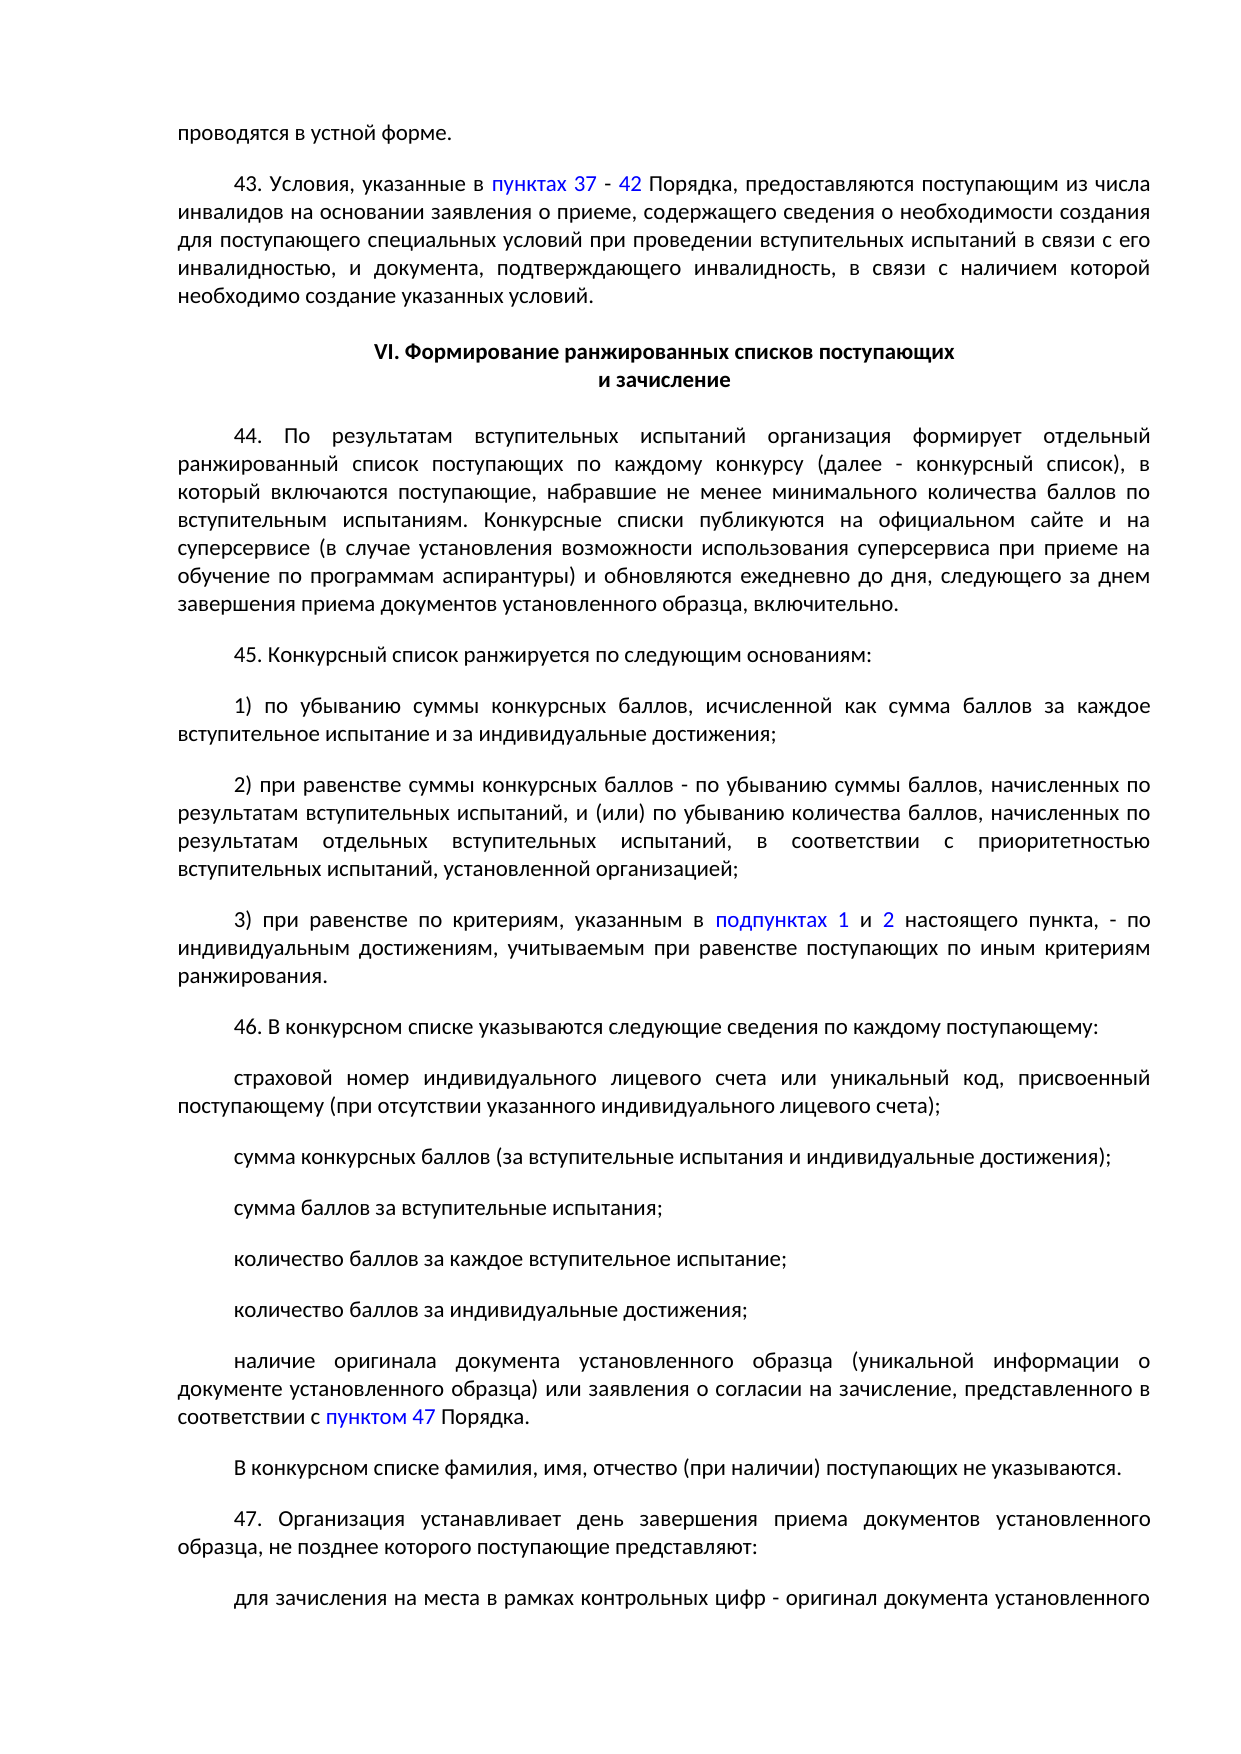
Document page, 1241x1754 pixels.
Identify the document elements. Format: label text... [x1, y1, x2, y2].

text 2) при равенстве суммы конкурсных баллов - по убыванию суммы баллов, начисленных по результатам вступительных испытаний, и (или) по убыванию количества баллов, начисленных по результатам отдельных вступительных испытаний, в соответствии с приоритетностью вступительных испытаний, установленной организацией; [177, 770, 1152, 882]
text сумма баллов за вступительные испытания; [177, 1193, 1152, 1221]
text количество баллов за каждое вступительное испытание; [177, 1244, 1152, 1272]
text 43. Условия, указанные в пунктах 37 - 42 Порядка, предоставляются поступающим из числа инвалидов на основании заявления о приеме, содержащего сведения о необходимости создания для поступающего специальных условий при проведении вступительных испытаний в связи с его инвалидностью, и документа, подтверждающего инвалидность, в связи с наличием которой необходимо создание указанных условий. [177, 169, 1152, 309]
text 3) при равенстве по критериям, указанным в подпунктах 1 и 2 настоящего пункта, - по индивидуальным достижениям, учитываемым при равенстве поступающих по иным критериям ранжирования. [177, 905, 1152, 989]
text 45. Конкурсный список ранжируется по следующим основаниям: [177, 640, 1152, 668]
title VI. Формирование ранжированных списков поступающих [177, 337, 1152, 365]
text 47. Организация устанавливает день завершения приема документов установленного образца, не позднее которого поступающие представляют: [177, 1504, 1152, 1560]
text 1) по убыванию суммы конкурсных баллов, исчисленной как сумма баллов за каждое вступительное испытание и за индивидуальные достижения; [177, 691, 1152, 747]
text количество баллов за индивидуальные достижения; [177, 1295, 1152, 1323]
text 46. В конкурсном списке указываются следующие сведения по каждому поступающему: [177, 1012, 1152, 1040]
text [177, 1583, 1152, 1611]
text В конкурсном списке фамилия, имя, отчество (при наличии) поступающих не указываются. [177, 1453, 1152, 1481]
title и зачисление [177, 365, 1152, 393]
text сумма конкурсных баллов (за вступительные испытания и индивидуальные достижения); [177, 1142, 1152, 1170]
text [177, 118, 1152, 146]
text 44. По результатам вступительных испытаний организация формирует отдельный ранжированный список поступающих по каждому конкурсу (далее - конкурсный список), в который включаются поступающие, набравшие не менее минимального количества баллов по вступительным испытаниям. Конкурсные списки публикуются на официальном сайте и на суперсервисе (в случае установления возможности использования суперсервиса при приеме на обучение по программам аспирантуры) и обновляются ежедневно до дня, следующего за днем завершения приема документов установленного образца, включительно. [177, 421, 1152, 617]
text страховой номер индивидуального лицевого счета или уникальный код, присвоенный поступающему (при отсутствии указанного индивидуального лицевого счета); [177, 1063, 1152, 1119]
text наличие оригинала документа установленного образца (уникальной информации о документе установленного образца) или заявления о согласии на зачисление, представленного в соответствии с пунктом 47 Порядка. [177, 1346, 1152, 1430]
